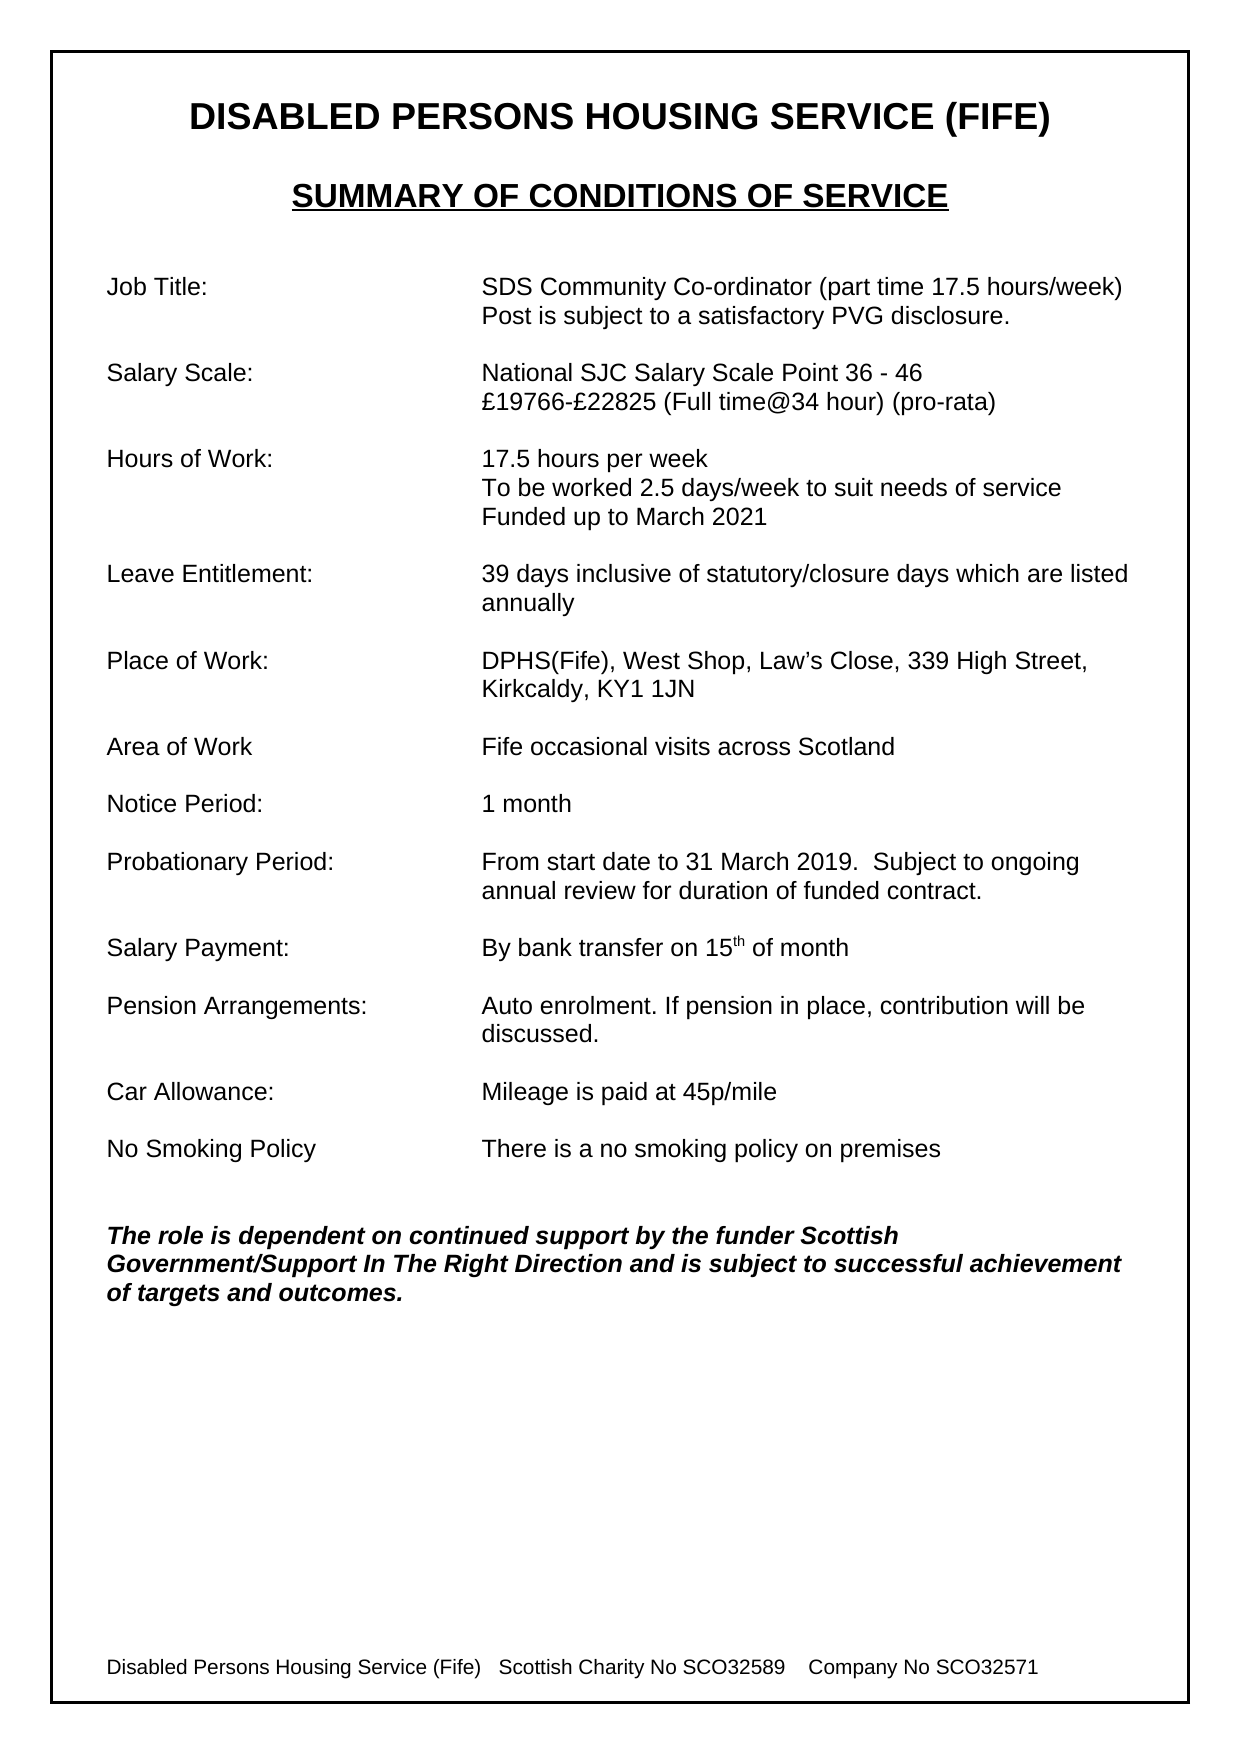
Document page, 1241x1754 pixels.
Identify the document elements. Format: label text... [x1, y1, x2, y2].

text No Smoking Policy There is a no smoking policy on premises [106, 1134, 1134, 1163]
text Pension Arrangements: Auto enrolment. If pension in place, contribution will be discussed. [106, 991, 1134, 1048]
text The role is dependent on continued support by the funder Scottish Government/Support In The Right Direction and is subject to successful achievement of targets and outcomes. [106, 1221, 1134, 1307]
text To be worked 2.5 days/week to suit needs of service [106, 473, 1134, 502]
text £19766-£22825 (Full time@34 hour) (pro-rata) [406, 387, 1134, 416]
text Area of Work Fife occasional visits across Scotland [106, 732, 1134, 761]
text Funded up to March 2021 [106, 502, 1134, 531]
text Leave Entitlement: 39 days inclusive of statutory/closure days which are listed annually [106, 559, 1134, 617]
text Notice Period: 1 month [106, 789, 1134, 818]
text Place of Work: DPHS(Fife), West Shop, Law’s Close, 339 High Street, Kirkcaldy, KY1 1JN [106, 646, 1134, 703]
text Hours of Work: 17.5 hours per week [106, 444, 1134, 473]
text Car Allowance: Mileage is paid at 45p/mile [106, 1077, 1134, 1106]
text Salary Scale: National SJC Salary Scale Point 36 - 46 [106, 358, 1134, 387]
text Salary Payment: By bank transfer on 15th of month [106, 933, 1134, 962]
text DISABLED PERSONS HOUSING SERVICE (FIFE) [106, 94, 1134, 138]
text Post is subject to a satisfactory PVG disclosure. [106, 301, 1134, 329]
text Probationary Period: From start date to 31 March 2019. Subject to ongoing annual review for duration of funded contract. [106, 847, 1134, 904]
text Job Title: SDS Community Co-ordinator (part time 17.5 hours/week) [106, 272, 1134, 301]
text SUMMARY OF CONDITIONS OF SERVICE [106, 176, 1134, 214]
